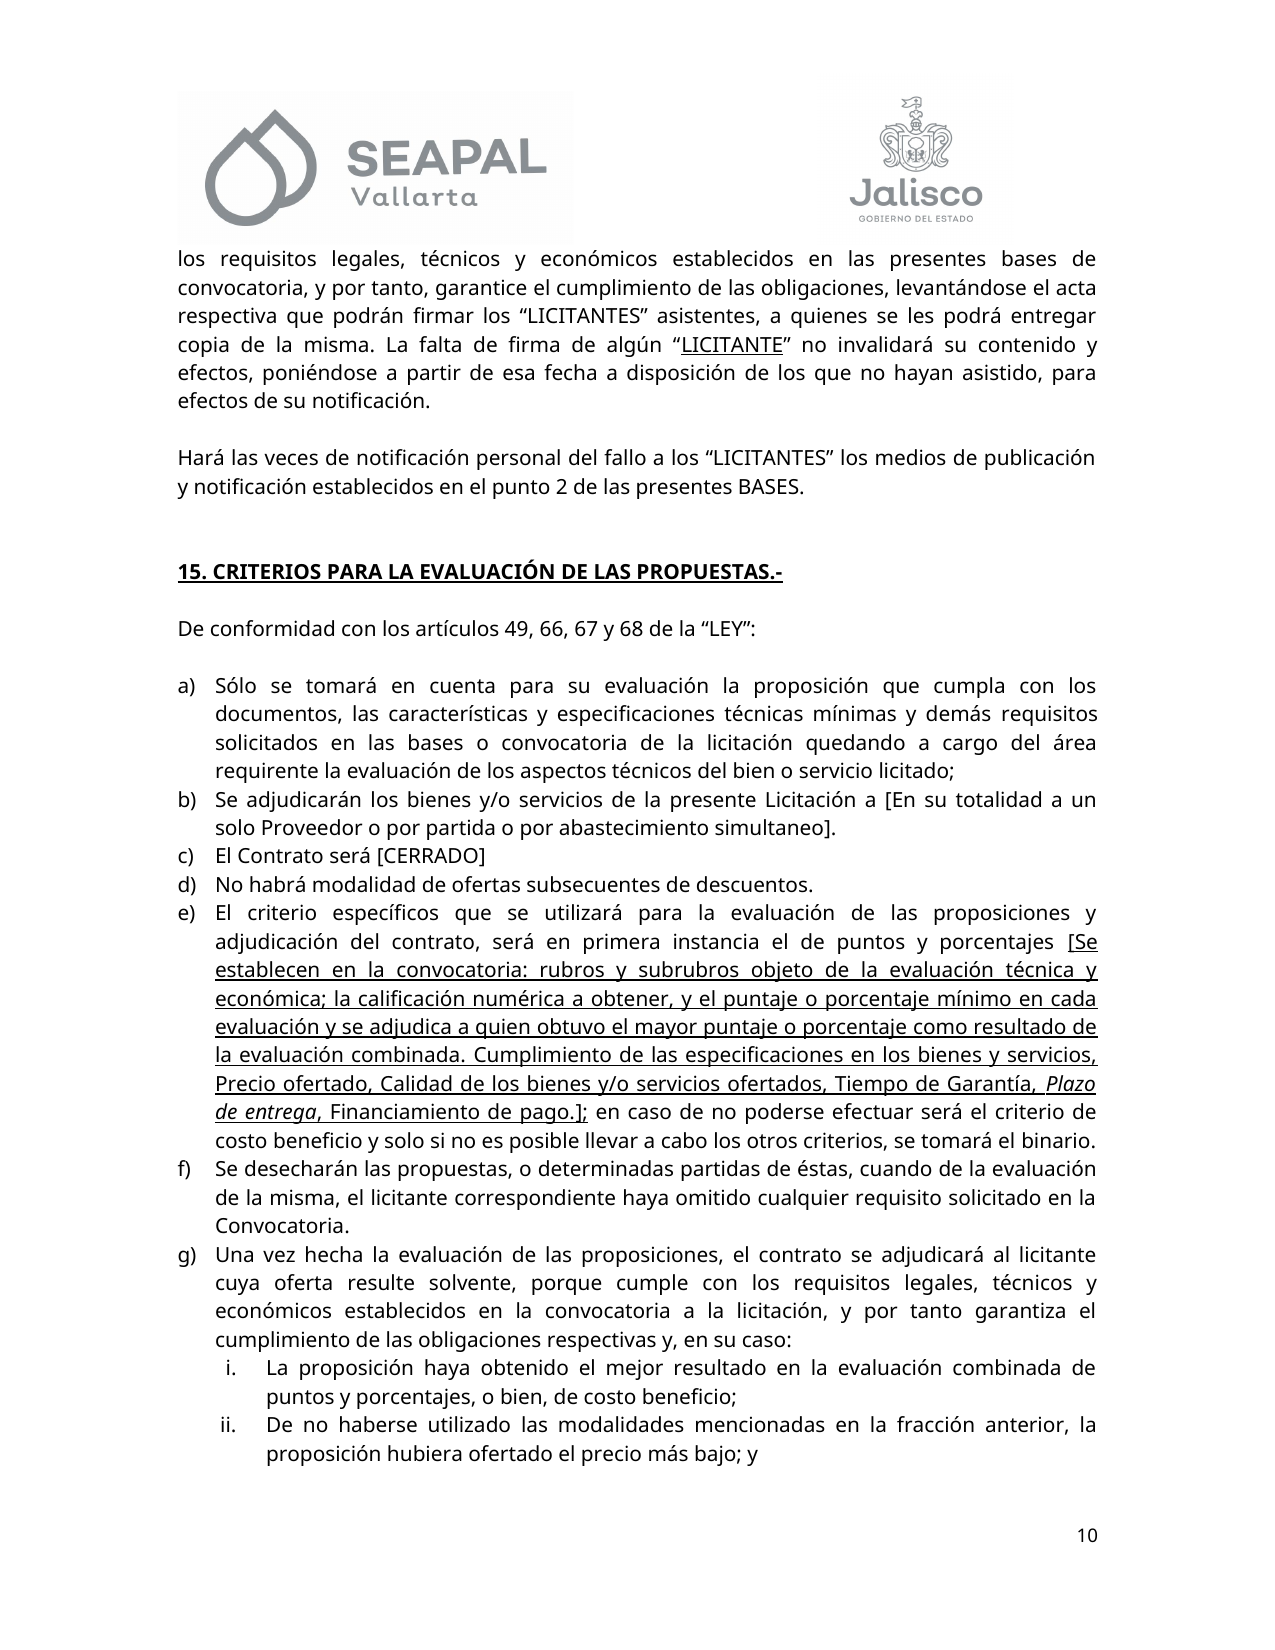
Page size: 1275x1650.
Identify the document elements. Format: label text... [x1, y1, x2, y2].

list Sólo se tomará en cuenta para su evaluación la proposición que cumpla con los documentos, las características y especificaciones técnicas mínimas y demás requisitos solicitados en las bases o convocatoria de la licitación quedando a cargo del área requirente la evaluación de los aspectos técnicos del bien o servicio licitado; [177, 671, 1098, 785]
text 15. CRITERIOS PARA LA EVALUACIÓN DE LAS PROPUESTAS.- [177, 557, 1098, 586]
list De no haberse utilizado las modalidades mencionadas en la fracción anterior, la proposición hubiera ofertado el precio más bajo; y [236, 1410, 1098, 1467]
picture [177, 91, 574, 245]
picture [817, 73, 1015, 245]
text De conformidad con los artículos 49, 66, 67 y 68 de la “LEY”: [177, 614, 1098, 642]
list Se adjudicarán los bienes y/o servicios de la presente Licitación a [En su totalidad a un solo Proveedor o por partida o por abastecimiento simultaneo]. [177, 785, 1098, 842]
list Una vez hecha la evaluación de las proposiciones, el contrato se adjudicará al licitante cuya oferta resulte solvente, porque cumple con los requisitos legales, técnicos y económicos establecidos en la convocatoria a la licitación, y por tanto garantiza el cumplimiento de las obligaciones respectivas y, en su caso: [177, 1240, 1098, 1353]
text Hará las veces de notificación personal del fallo a los “LICITANTES” los medios de publicación y notificación establecidos en el punto 2 de las presentes BASES. [177, 443, 1098, 500]
list El criterio específicos que se utilizará para la evaluación de las proposiciones y adjudicación del contrato, será en primera instancia el de puntos y porcentajes [Se establecen en la convocatoria: rubros y subrubros objeto de la evaluación técnica y económica; la calificación numérica a obtener, y el puntaje o porcentaje mínimo en cada evaluación y se adjudica a quien obtuvo el mayor puntaje o porcentaje como resultado de la evaluación combinada. Cumplimiento de las especificaciones en los bienes y servicios, Precio ofertado, Calidad de los bienes y/o servicios ofertados, Tiempo de Garantía, Plazo de entrega, Financiamiento de pago.]; en caso de no poderse efectuar será el criterio de costo beneficio y solo si no es posible llevar a cabo los otros criterios, se tomará el binario. [177, 898, 1098, 1154]
list La proposición haya obtenido el mejor resultado en la evaluación combinada de puntos y porcentajes, o bien, de costo beneficio; [236, 1353, 1098, 1410]
list El Contrato será [CERRADO] [177, 842, 1098, 870]
list Se desecharán las propuestas, o determinadas partidas de éstas, cuando de la evaluación de la misma, el licitante correspondiente haya omitido cualquier requisito solicitado en la Convocatoria. [177, 1154, 1098, 1240]
list No habrá modalidad de ofertas subsecuentes de descuentos. [177, 870, 1098, 898]
